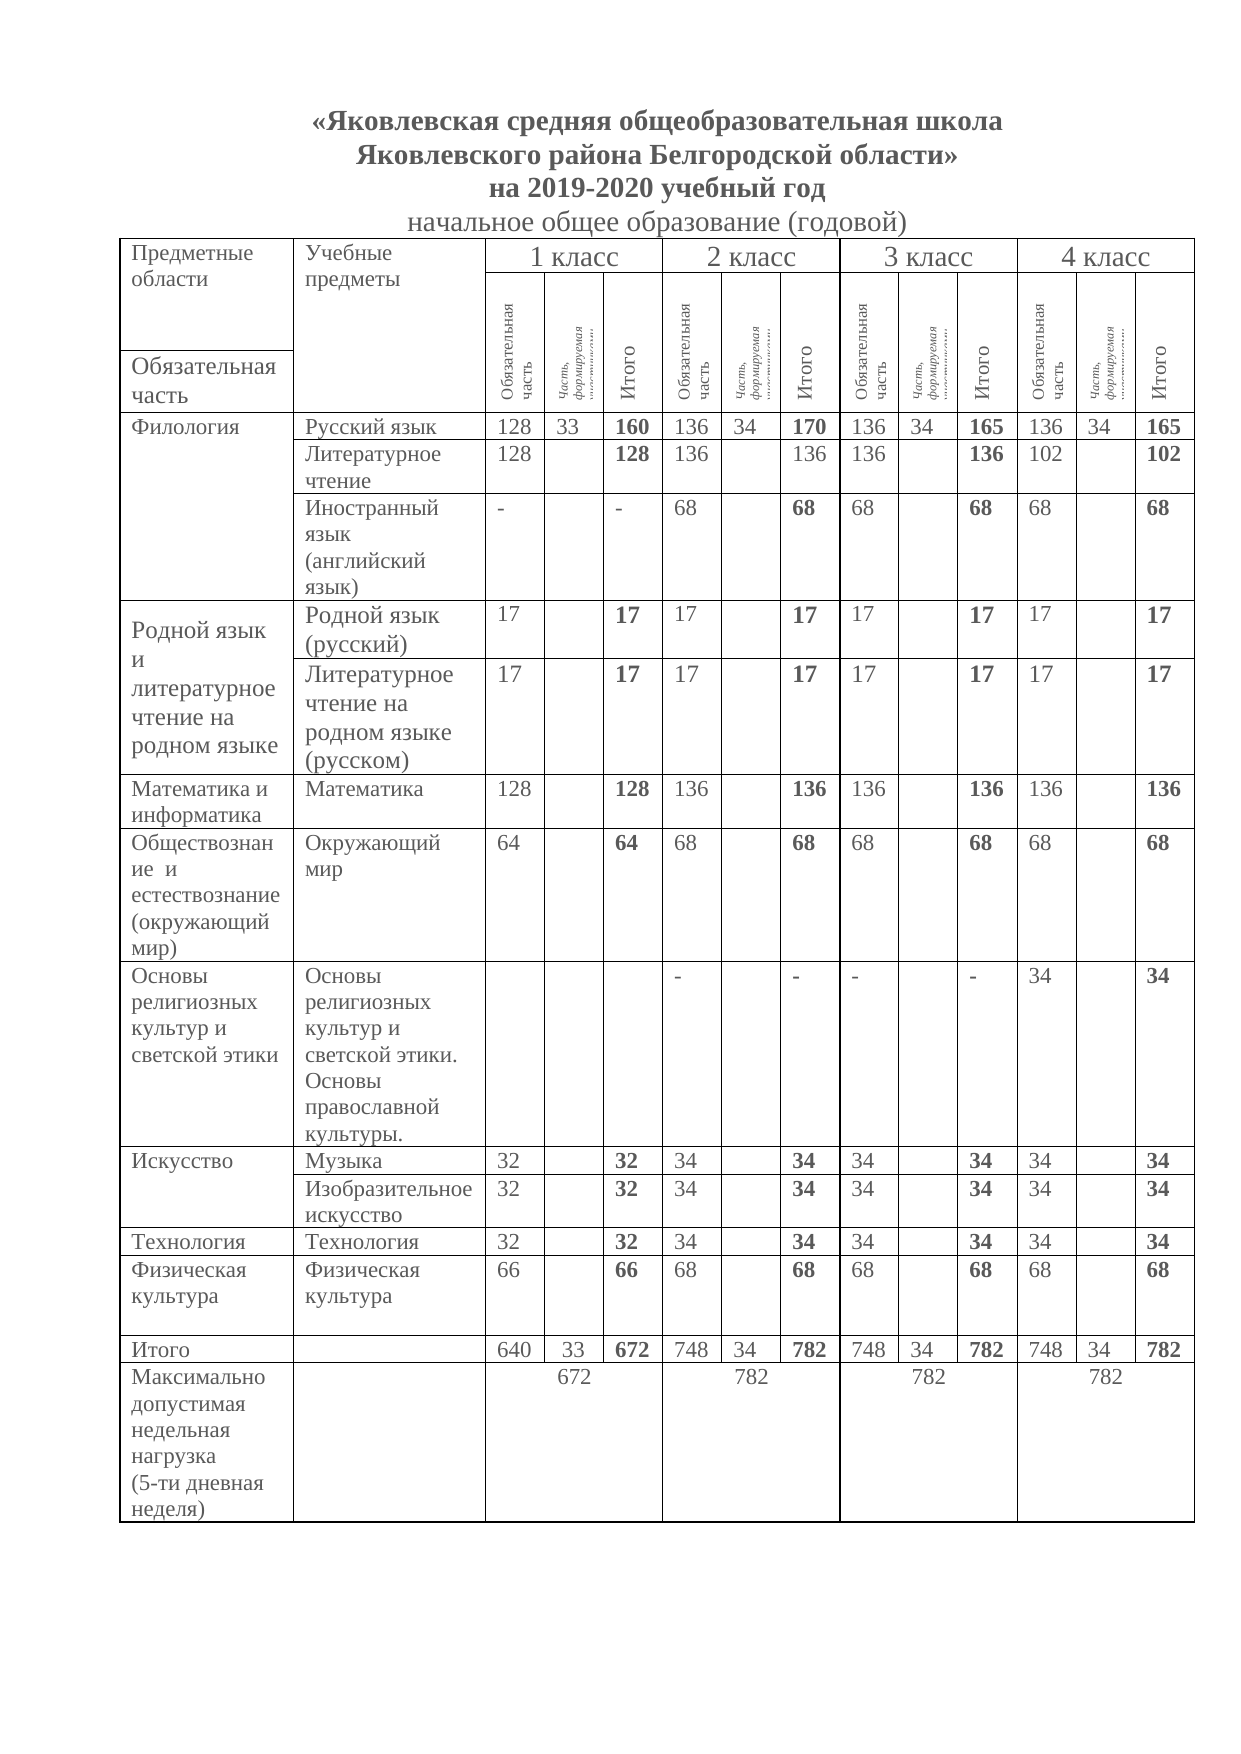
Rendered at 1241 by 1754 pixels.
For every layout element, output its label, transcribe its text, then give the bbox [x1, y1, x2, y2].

table_cell 128 [604, 775, 662, 828]
table_cell Основы религиозных культур и светской этики. Основы православной культуры. [294, 962, 485, 1146]
table_cell 32 [604, 1147, 662, 1173]
table_cell [899, 1228, 957, 1255]
table_cell Часть, формируемая участниками образовательных отношений [545, 273, 603, 412]
table_cell 136 [1018, 775, 1076, 828]
table_cell Литературное чтение [294, 440, 485, 493]
table_cell [545, 1175, 603, 1227]
table_cell 640 [486, 1336, 544, 1362]
table_cell [1077, 601, 1135, 658]
table_cell Окружающий мир [294, 829, 485, 961]
table_cell Технология [294, 1228, 485, 1255]
table_cell Литературное чтение на родном языке (русском) [294, 659, 485, 774]
table_cell Музыка [294, 1147, 485, 1173]
table_cell 34 [958, 1175, 1017, 1227]
table_cell [545, 1228, 603, 1255]
table_cell [722, 440, 780, 493]
table_cell [722, 962, 780, 1146]
table_cell 136 [841, 413, 898, 439]
table_cell 32 [486, 1147, 544, 1173]
table_cell [722, 659, 780, 774]
table_cell [1077, 829, 1135, 961]
table_cell [899, 1175, 957, 1227]
table_cell 68 [841, 494, 898, 599]
table_cell [545, 1147, 603, 1173]
table_header 4 класс [1018, 239, 1194, 272]
table_cell 68 [958, 494, 1017, 599]
table_cell [722, 494, 780, 599]
table_cell Максимально допустимая недельная нагрузка (5-ти дневная неделя) [121, 1363, 293, 1521]
table_header 1 класс [486, 239, 662, 272]
table_cell Искусство [121, 1147, 293, 1227]
table_cell 68 [1018, 494, 1076, 599]
table_cell 68 [663, 1256, 721, 1335]
table_cell 782 [958, 1336, 1017, 1362]
table_cell 17 [663, 601, 721, 658]
table_cell 17 [604, 601, 662, 658]
table_cell 17 [1018, 601, 1076, 658]
table_cell [1077, 775, 1135, 828]
table_cell 165 [1136, 413, 1194, 439]
table_cell Математика [294, 775, 485, 828]
table_cell 128 [486, 440, 544, 493]
table_cell - [841, 962, 898, 1146]
table_cell 17 [841, 601, 898, 658]
table_cell Изобразительное искусство [294, 1175, 485, 1227]
table_cell [545, 1256, 603, 1335]
table_cell 66 [604, 1256, 662, 1335]
table_cell 34 [1136, 1175, 1194, 1227]
table_cell 34 [841, 1228, 898, 1255]
table_cell 68 [1136, 494, 1194, 599]
table_cell [722, 775, 780, 828]
table_cell 170 [781, 413, 839, 439]
table_cell 34 [663, 1228, 721, 1255]
text начальное общее образование (годовой) [148, 204, 1167, 238]
table_cell 34 [1077, 413, 1135, 439]
table_cell 672 [486, 1363, 662, 1521]
table_cell 136 [663, 413, 721, 439]
table_cell 33 [545, 413, 603, 439]
table_cell 34 [1077, 1336, 1135, 1362]
text на 2019-2020 учебный год [148, 171, 1167, 204]
table_cell 136 [958, 440, 1017, 493]
table_cell [545, 962, 603, 1146]
table_cell 17 [1136, 659, 1194, 774]
table_cell 782 [663, 1363, 839, 1521]
table_cell [899, 829, 957, 961]
table_cell [1077, 1147, 1135, 1173]
table_cell [722, 1256, 780, 1335]
table_cell [899, 494, 957, 599]
table_header 2 класс [663, 239, 839, 272]
table_cell [1077, 659, 1135, 774]
table_cell Обязательная часть [1018, 273, 1076, 412]
table_cell 64 [604, 829, 662, 961]
table_cell Обществознание и естествознание (окружающий мир) [121, 829, 293, 961]
table_cell 748 [841, 1336, 898, 1362]
table_cell 102 [1018, 440, 1076, 493]
table_cell Часть, формируемая участниками образовательных отношений [1077, 273, 1135, 412]
table_cell Обязательная часть [486, 273, 544, 412]
table_cell 32 [486, 1175, 544, 1227]
table_cell 68 [958, 829, 1017, 961]
table_cell 34 [958, 1147, 1017, 1173]
table_cell 782 [1136, 1336, 1194, 1362]
table_cell 782 [781, 1336, 839, 1362]
table_cell [899, 1147, 957, 1173]
table_cell 34 [899, 413, 957, 439]
table_cell 34 [663, 1175, 721, 1227]
table_cell [722, 1147, 780, 1173]
table_cell 68 [1018, 829, 1076, 961]
table_cell 34 [1136, 962, 1194, 1146]
table_cell 17 [781, 659, 839, 774]
table_cell [1077, 440, 1135, 493]
table_cell [545, 601, 603, 658]
table_cell 68 [781, 1256, 839, 1335]
table_cell 68 [1136, 829, 1194, 961]
table_cell 34 [841, 1147, 898, 1173]
table_cell Итого [1136, 273, 1194, 412]
table_header Учебные предметы [294, 239, 485, 412]
table_cell 32 [604, 1228, 662, 1255]
table_cell [899, 440, 957, 493]
table_cell 34 [958, 1228, 1017, 1255]
table_cell 34 [1018, 1228, 1076, 1255]
table_cell 34 [841, 1175, 898, 1227]
table_cell 136 [1018, 413, 1076, 439]
text Яковлевского района Белгородской области» [148, 137, 1167, 171]
table_cell 17 [1136, 601, 1194, 658]
table_cell 17 [1018, 659, 1076, 774]
table_cell 17 [841, 659, 898, 774]
table_cell 128 [604, 440, 662, 493]
table_cell - [663, 962, 721, 1146]
table_cell 17 [958, 659, 1017, 774]
table_cell 17 [486, 601, 544, 658]
table_cell 128 [486, 775, 544, 828]
table_cell Родной язык и литературное чтение на родном языке [121, 601, 293, 774]
table_cell 748 [663, 1336, 721, 1362]
table_cell Обязательная часть [663, 273, 721, 412]
table_cell - [604, 494, 662, 599]
table_cell Родной язык (русский) [294, 601, 485, 658]
table_cell 136 [663, 440, 721, 493]
table_cell [722, 1228, 780, 1255]
table_header 3 класс [841, 239, 1017, 272]
table_cell 32 [604, 1175, 662, 1227]
table_cell Физическая культура [294, 1256, 485, 1335]
table_cell 34 [1018, 962, 1076, 1146]
table_cell Часть, формируемая участниками образовательных отношений [722, 273, 780, 412]
table_cell Итого [781, 273, 839, 412]
table_cell [1077, 1175, 1135, 1227]
table_cell [722, 1175, 780, 1227]
table_cell 68 [1018, 1256, 1076, 1335]
table_cell [545, 440, 603, 493]
table_cell [545, 659, 603, 774]
table_cell Итого [604, 273, 662, 412]
table_cell 34 [781, 1147, 839, 1173]
table_cell Обязательная часть [121, 351, 293, 412]
table_cell 68 [663, 494, 721, 599]
table_cell 34 [781, 1228, 839, 1255]
table_cell 128 [486, 413, 544, 439]
table_cell 34 [722, 413, 780, 439]
table_cell 782 [1018, 1363, 1194, 1521]
table_cell 34 [1018, 1175, 1076, 1227]
table_cell [899, 659, 957, 774]
table_cell 672 [604, 1336, 662, 1362]
table_cell 136 [841, 440, 898, 493]
table_cell 136 [1136, 775, 1194, 828]
table_cell 34 [1018, 1147, 1076, 1173]
table_cell 748 [1018, 1336, 1076, 1362]
table_cell [294, 1336, 485, 1362]
table_cell 165 [958, 413, 1017, 439]
table_cell [1077, 1228, 1135, 1255]
table_cell 68 [841, 829, 898, 961]
table_cell 160 [604, 413, 662, 439]
table_cell 17 [486, 659, 544, 774]
table_cell 34 [1136, 1228, 1194, 1255]
table_cell 17 [663, 659, 721, 774]
table_cell 17 [958, 601, 1017, 658]
table_cell 17 [781, 601, 839, 658]
table_cell Русский язык [294, 413, 485, 439]
table_cell 34 [899, 1336, 957, 1362]
table_cell 66 [486, 1256, 544, 1335]
table_header Предметные области [121, 239, 293, 350]
table_cell [486, 962, 544, 1146]
table_cell [545, 829, 603, 961]
table_cell 34 [722, 1336, 780, 1362]
table_cell 782 [841, 1363, 1017, 1521]
table_cell Итого [958, 273, 1017, 412]
table_cell 136 [663, 775, 721, 828]
table_cell [722, 601, 780, 658]
table_cell 136 [781, 775, 839, 828]
table_cell [1077, 1256, 1135, 1335]
table_cell 68 [841, 1256, 898, 1335]
table_cell Часть, формируемая участниками образовательных отношений [899, 273, 957, 412]
table_cell [545, 494, 603, 599]
table_cell 32 [486, 1228, 544, 1255]
table_cell [604, 962, 662, 1146]
table_cell [899, 962, 957, 1146]
table_cell 34 [781, 1175, 839, 1227]
table_cell 33 [545, 1336, 603, 1362]
table_cell 136 [781, 440, 839, 493]
table_cell - [486, 494, 544, 599]
table_cell [294, 1363, 485, 1521]
table_cell 68 [1136, 1256, 1194, 1335]
table_cell Обязательная часть [841, 273, 898, 412]
table_cell [1077, 494, 1135, 599]
table_cell [899, 775, 957, 828]
table_cell Филология [121, 413, 293, 599]
table_cell 136 [958, 775, 1017, 828]
table_cell 68 [958, 1256, 1017, 1335]
table_cell 68 [781, 494, 839, 599]
table_cell 34 [1136, 1147, 1194, 1173]
table_cell - [958, 962, 1017, 1146]
table_cell Математика и информатика [121, 775, 293, 828]
table_cell Физическая культура [121, 1256, 293, 1335]
table_cell [545, 775, 603, 828]
table_cell 34 [663, 1147, 721, 1173]
table_cell [899, 601, 957, 658]
table_cell - [781, 962, 839, 1146]
table_cell Иностранный язык (английский язык) [294, 494, 485, 599]
table_cell 68 [781, 829, 839, 961]
table_cell [899, 1256, 957, 1335]
text «Яковлевская средняя общеобразовательная школа [148, 103, 1167, 137]
table_cell [1077, 962, 1135, 1146]
table_cell 136 [841, 775, 898, 828]
table_cell 64 [486, 829, 544, 961]
table_cell 102 [1136, 440, 1194, 493]
table_cell Итого [121, 1336, 293, 1362]
table_cell [722, 829, 780, 961]
table_cell 17 [604, 659, 662, 774]
table_cell Технология [121, 1228, 293, 1255]
table_cell 68 [663, 829, 721, 961]
table_cell Основы религиозных культур и светской этики [121, 962, 293, 1146]
